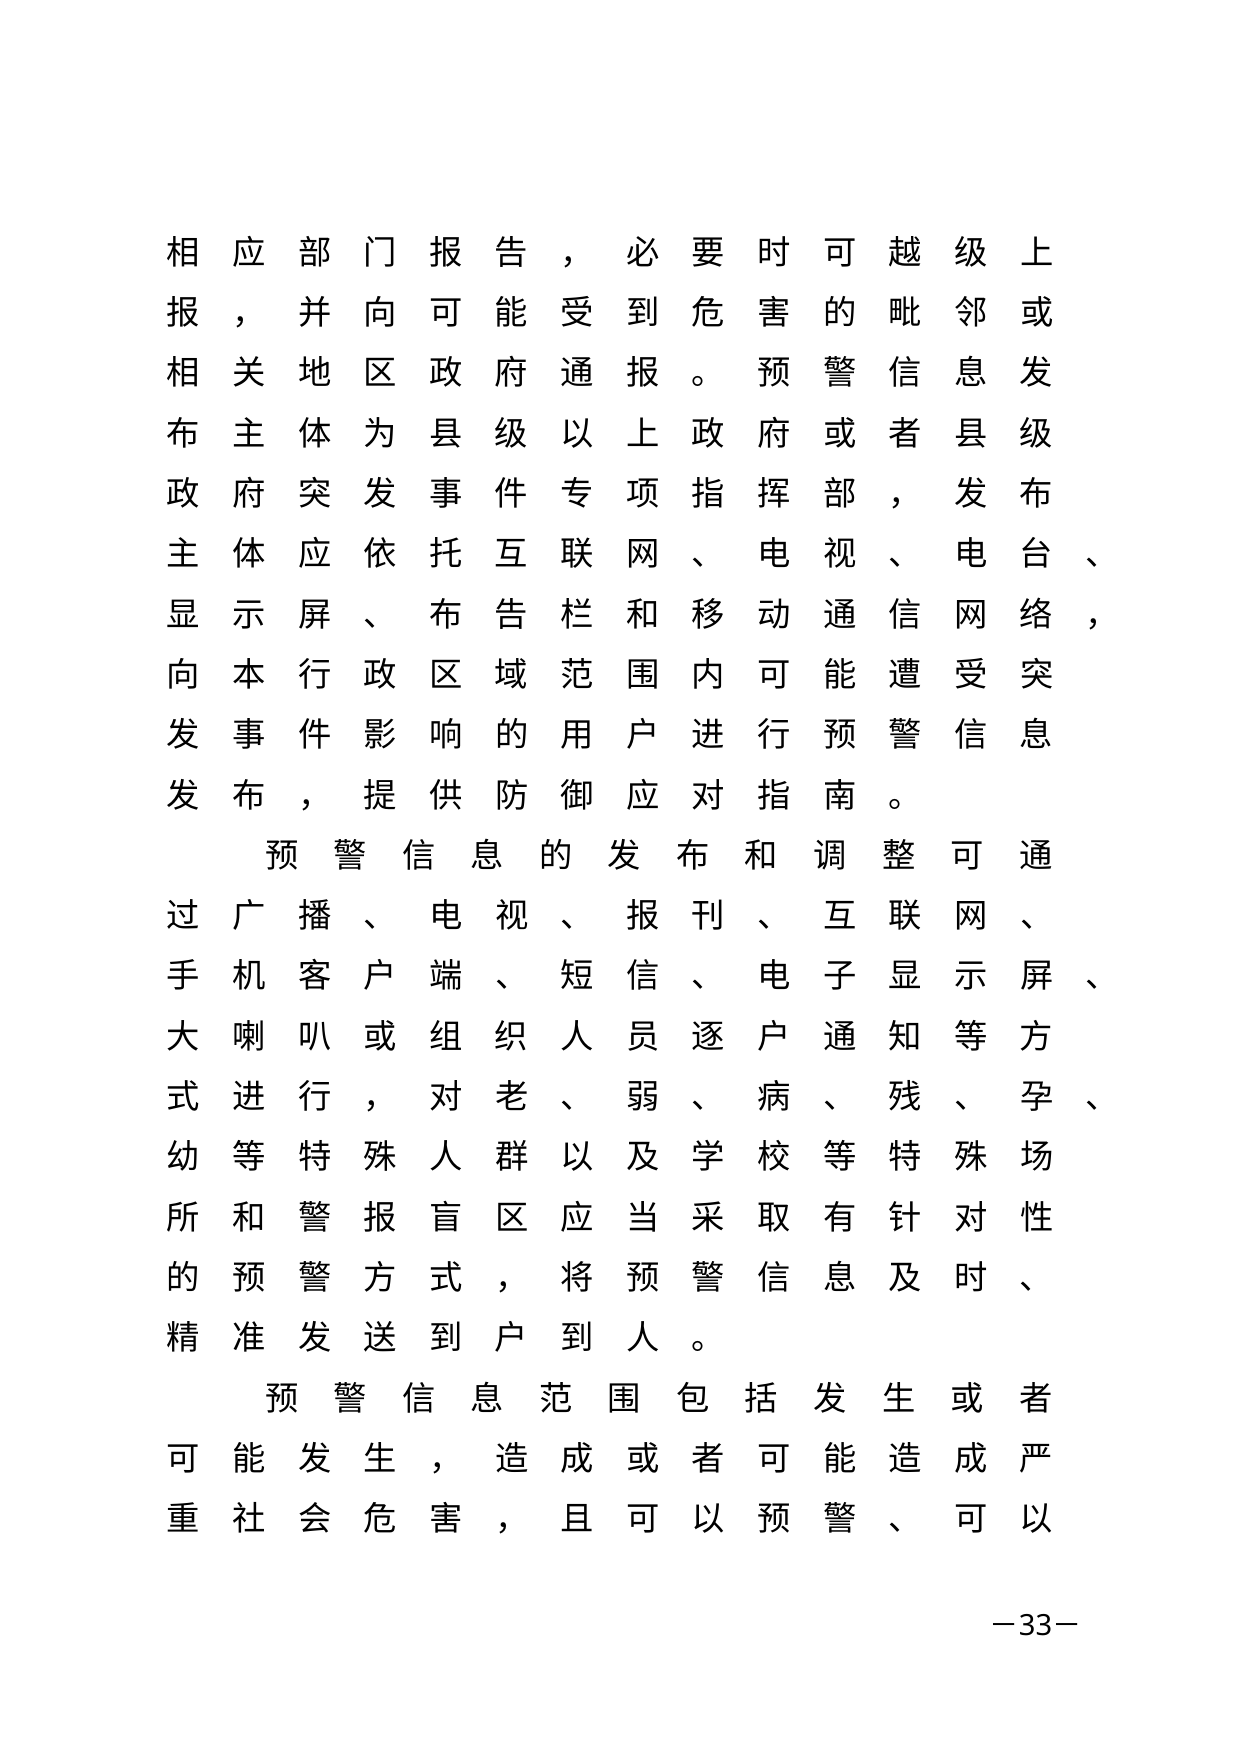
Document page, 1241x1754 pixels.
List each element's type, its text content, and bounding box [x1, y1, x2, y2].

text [167, 219, 1085, 823]
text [167, 1365, 1085, 1546]
text 预警信息的发布和调整可通过广播、电视、报刊、互联网、手机客户端、短信、电子显示屏、大喇叭或组织人员逐户通知等方式进行，对老、弱、病、残、孕、幼等特殊人群以及学校等特殊场所和警报盲区应当采取有针对性的预警方式，将预警信息及时、精准发送到户到人。 [167, 823, 1085, 1365]
